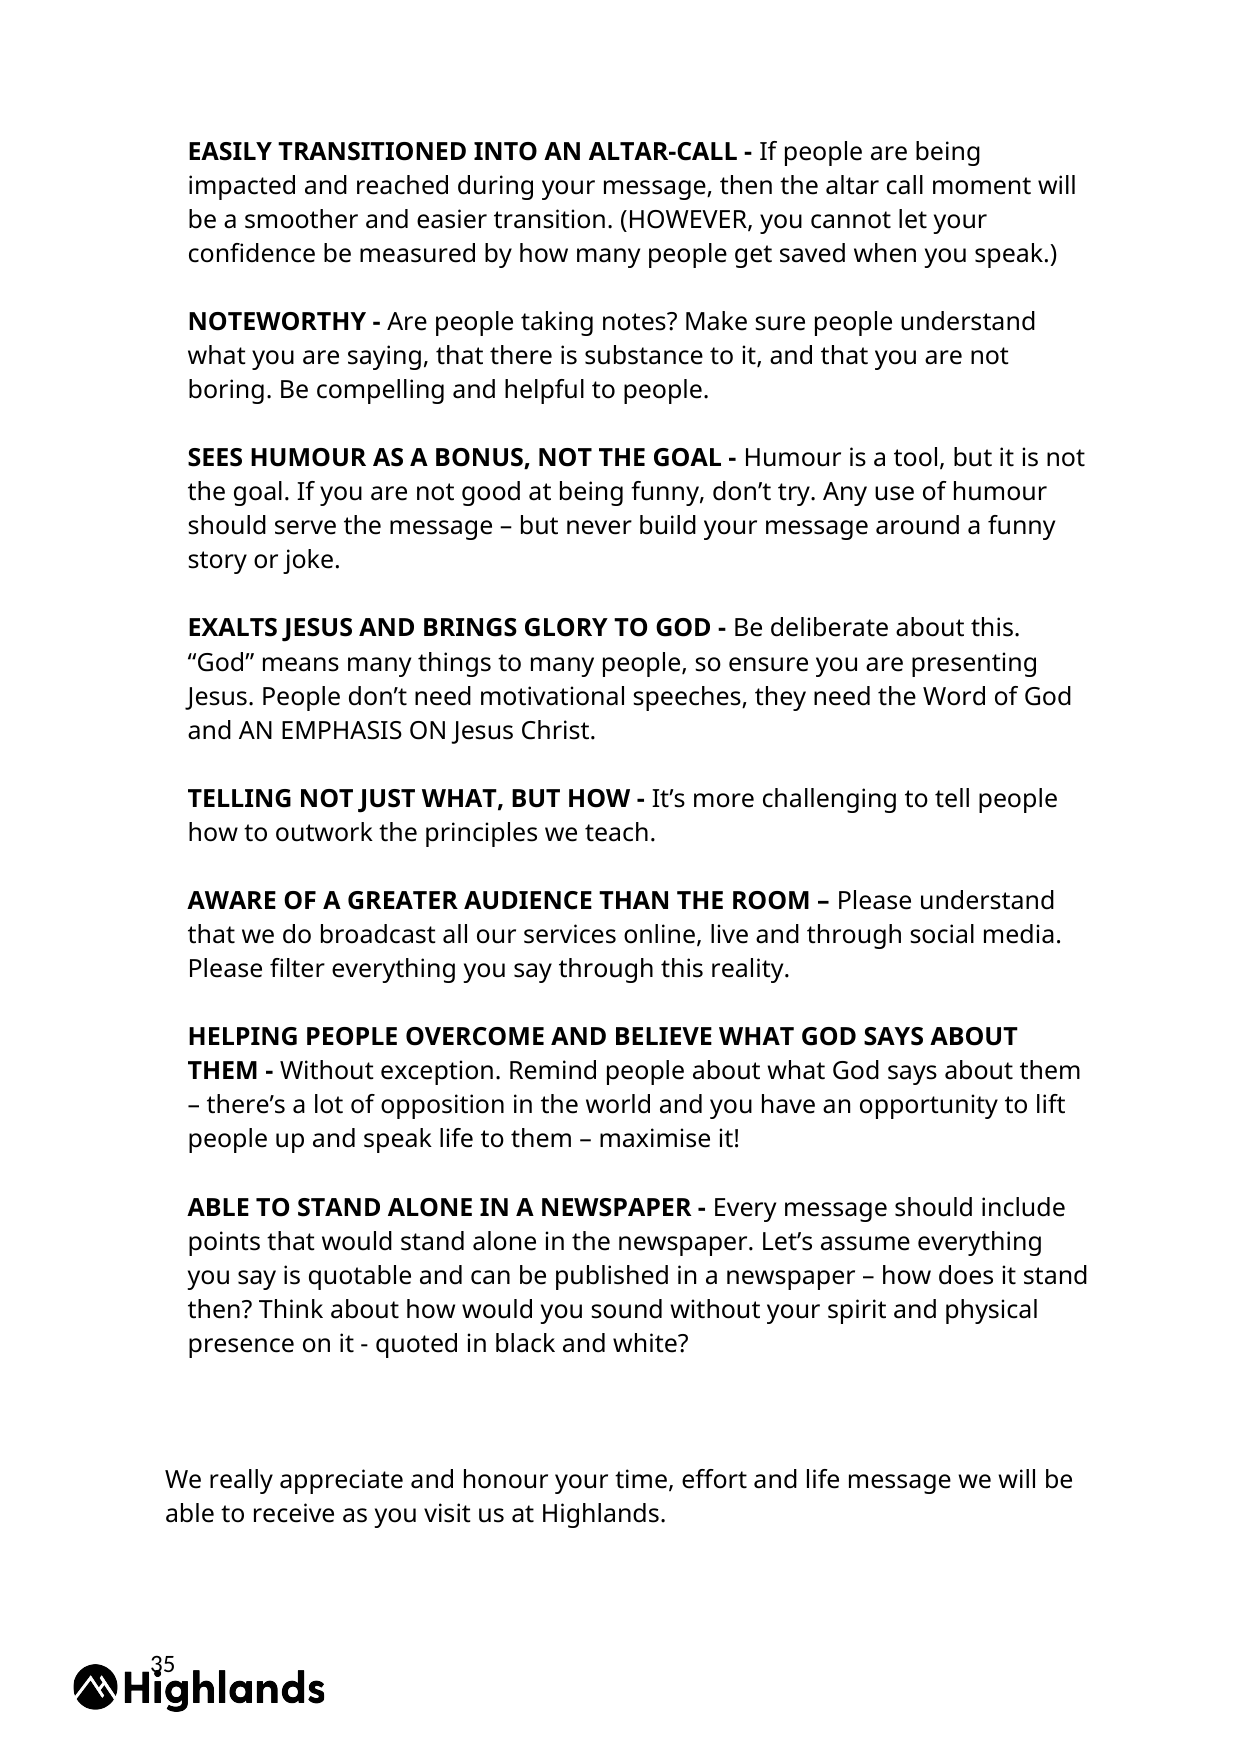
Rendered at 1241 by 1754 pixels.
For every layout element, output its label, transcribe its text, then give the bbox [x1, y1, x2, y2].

text We really appreciate and honour your time, effort and life message we will be able to receive as you visit us at Highlands. [165, 1462, 1090, 1530]
text SEES HUMOUR AS A BONUS, NOT THE GOAL - Humour is a tool, but it is not the goal. If you are not good at being funny, don’t try. Any use of humour should serve the message – but never build your message around a funny story or joke. [187, 440, 1090, 576]
text TELLING NOT JUST WHAT, BUT HOW - It’s more challenging to tell people how to outwork the principles we teach. [187, 780, 1090, 848]
text ABLE TO STAND ALONE IN A NEWSPAPER - Every message should include points that would stand alone in the newspaper. Let’s assume everything you say is quotable and can be published in a newspaper – how does it stand then? Think about how would you sound without your spirit and physical presence on it - quoted in black and white? [187, 1189, 1090, 1359]
text NOTEWORTHY - Are people taking notes? Make sure people understand what you are saying, that there is substance to it, and that you are not boring. Be compelling and helpful to people. [187, 303, 1090, 406]
text HELPING PEOPLE OVERCOME AND BELIEVE WHAT GOD SAYS ABOUT THEM - Without exception. Remind people about what God says about them – there’s a lot of opposition in the world and you have an opportunity to lift people up and speak life to them – maximise it! [187, 1019, 1090, 1155]
text EXALTS JESUS AND BRINGS GLORY TO GOD - Be deliberate about this. “God” means many things to many people, so ensure you are presenting Jesus. People don’t need motivational speeches, they need the Word of God and AN EMPHASIS ON Jesus Christ. [187, 610, 1090, 746]
picture [73, 1664, 325, 1712]
text AWARE OF A GREATER AUDIENCE THAN THE ROOM – Please understand that we do broadcast all our services online, live and through social media. Please filter everything you say through this reality. [187, 883, 1090, 985]
text EASILY TRANSITIONED INTO AN ALTAR-CALL - If people are being impacted and reached during your message, then the altar call moment will be a smoother and easier transition. (HOWEVER, you cannot let your confidence be measured by how many people get saved when you speak.) [187, 133, 1090, 269]
